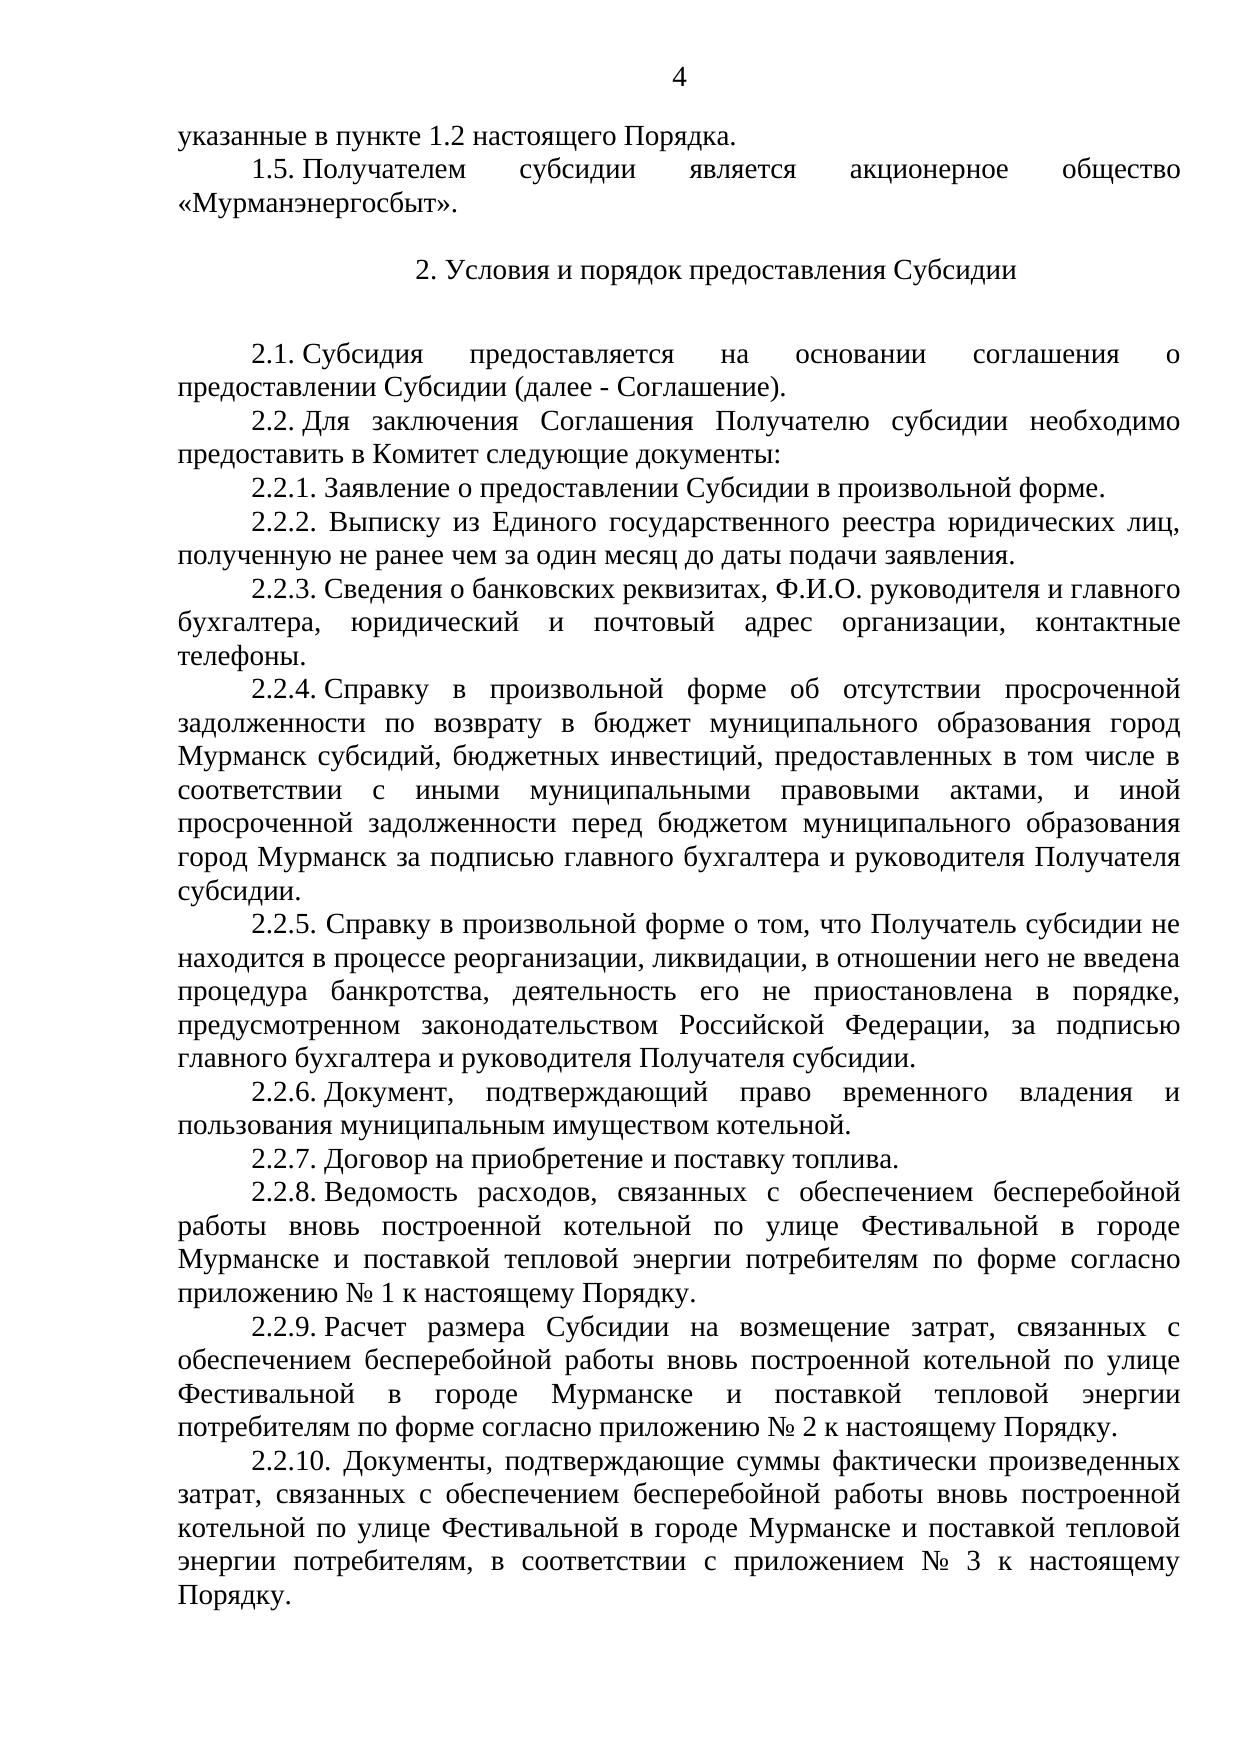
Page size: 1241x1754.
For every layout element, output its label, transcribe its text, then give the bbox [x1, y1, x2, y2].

text 2.2.10. Документы, подтверждающие суммы фактически произведенных затрат, связанных с обеспечением бесперебойной работы вновь построенной котельной по улице Фестивальной в городе Мурманске и поставкой тепловой энергии потребителям, в соответствии с приложением № 3 к настоящему Порядку. [177, 1443, 1181, 1611]
text 2.2.4. Справку в произвольной форме об отсутствии просроченной задолженности по возврату в бюджет муниципального образования город Мурманск субсидий, бюджетных инвестиций, предоставленных в том числе в соответствии с иными муниципальными правовыми актами, и иной просроченной задолженности перед бюджетом муниципального образования город Мурманск за подписью главного бухгалтера и руководителя Получателя субсидии. [177, 671, 1181, 906]
text 2.2.2. Выписку из Единого государственного реестра юридических лиц, полученную не ранее чем за один месяц до даты подачи заявления. [177, 504, 1181, 571]
text 2.2. Для заключения Соглашения Получателю субсидии необходимо предоставить в Комитет следующие документы: [177, 403, 1181, 470]
text 2.2.9. Расчет размера Субсидии на возмещение затрат, связанных с обеспечением бесперебойной работы вновь построенной котельной по улице Фестивальной в городе Мурманске и поставкой тепловой энергии потребителям по форме согласно приложению № 2 к настоящему Порядку. [177, 1309, 1181, 1443]
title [177, 118, 1181, 152]
text 2.1. Субсидия предоставляется на основании соглашения о предоставлении Субсидии (далее - Соглашение). [177, 336, 1181, 403]
text 2.2.8. Ведомость расходов, связанных с обеспечением бесперебойной работы вновь построенной котельной по улице Фестивальной в городе Мурманске и поставкой тепловой энергии потребителям по форме согласно приложению № 1 к настоящему Порядку. [177, 1174, 1181, 1309]
text 2.2.1. Заявление о предоставлении Субсидии в произвольной форме. [177, 470, 1181, 504]
title 2. Условия и порядок предоставления Субсидии [177, 252, 1181, 286]
text 2.2.6. Документ, подтверждающий право временного владения и пользования муниципальным имуществом котельной. [177, 1074, 1181, 1141]
text 2.2.7. Договор на приобретение и поставку топлива. [177, 1141, 1181, 1174]
title 1.5. Получателем субсидии является акционерное общество «Мурманэнергосбыт». [177, 152, 1181, 219]
text 2.2.5. Справку в произвольной форме о том, что Получатель субсидии не находится в процессе реорганизации, ликвидации, в отношении него не введена процедура банкротства, деятельность его не приостановлена в порядке, предусмотренном законодательством Российской Федерации, за подписью главного бухгалтера и руководителя Получателя субсидии. [177, 906, 1181, 1074]
text 2.2.3. Сведения о банковских реквизитах, Ф.И.О. руководителя и главного бухгалтера, юридический и почтовый адрес организации, контактные телефоны. [177, 571, 1181, 671]
